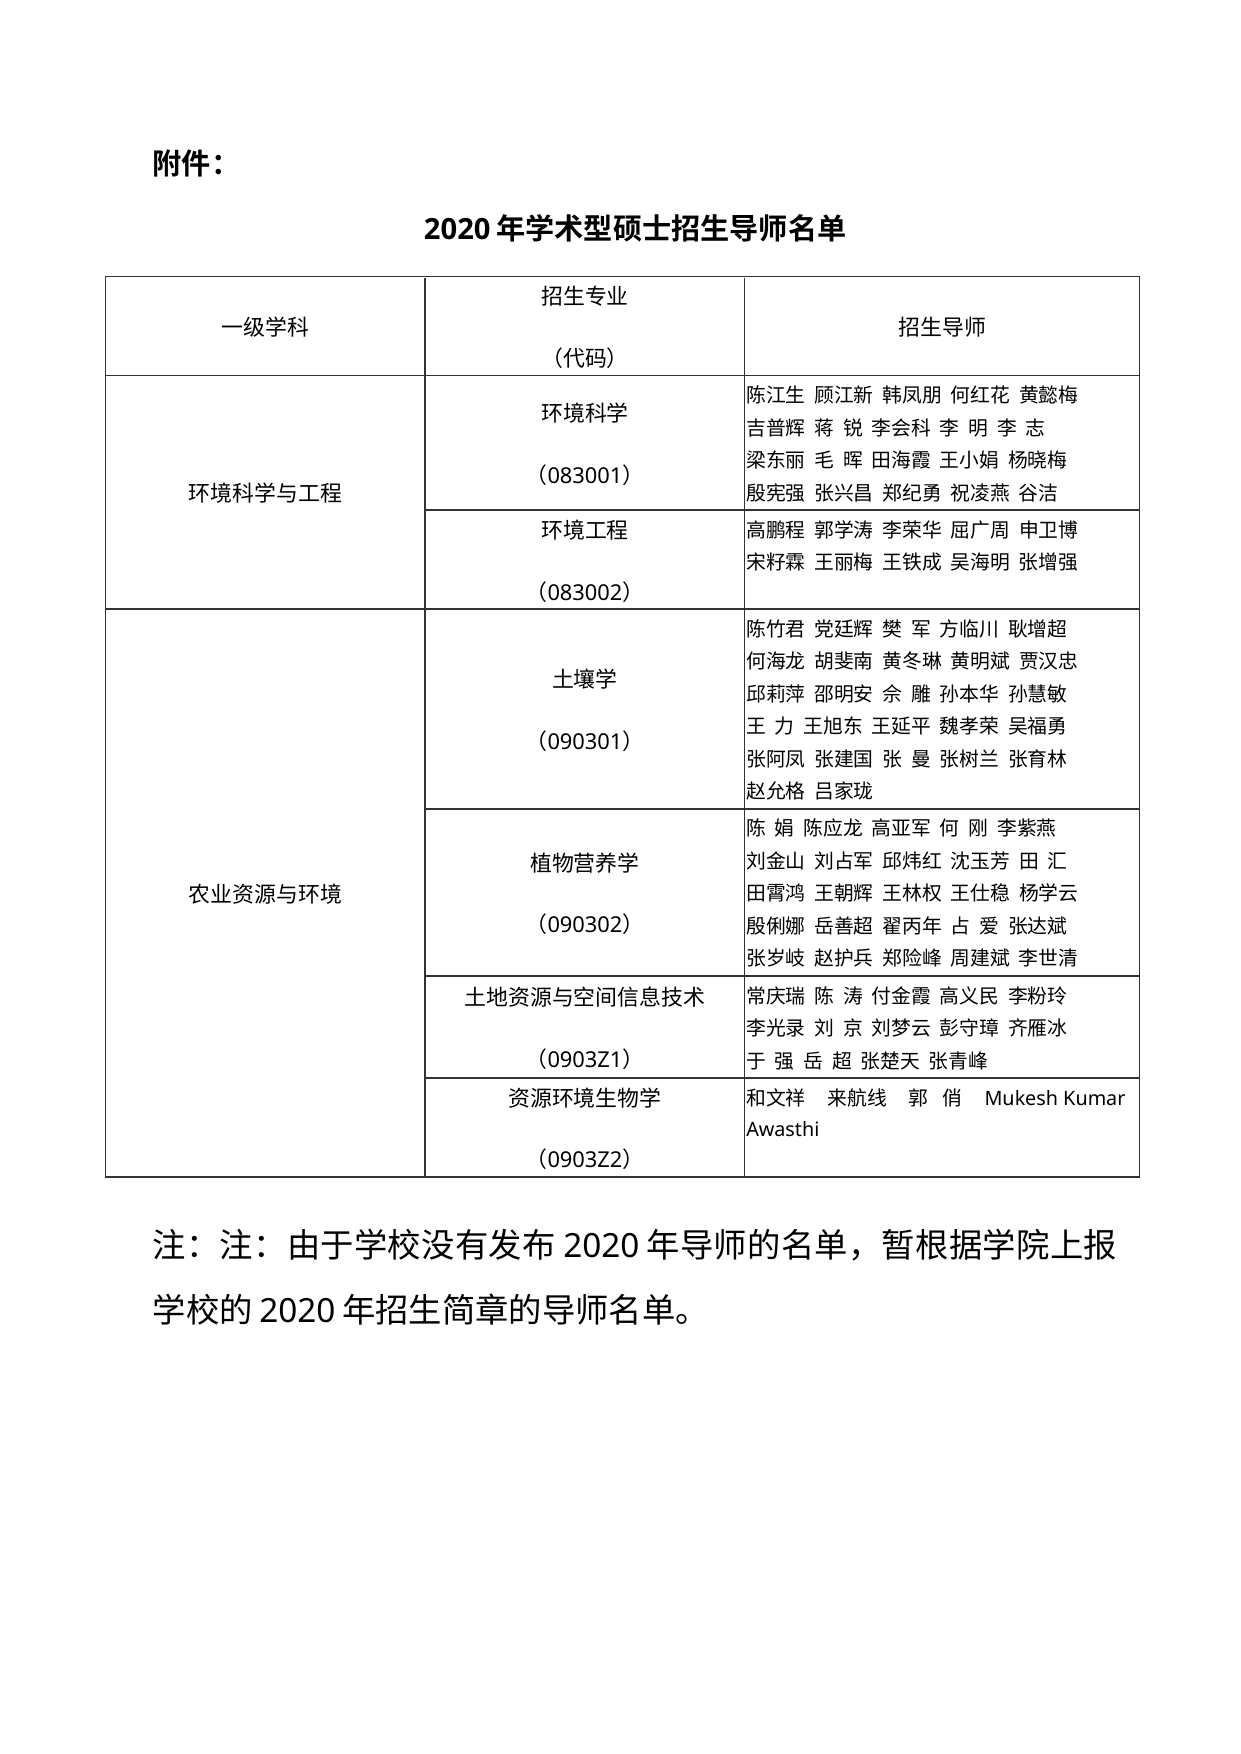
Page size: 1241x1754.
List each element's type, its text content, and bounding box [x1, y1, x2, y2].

table_cell 陈江生 顾江新 韩凤朋 何红花 黄懿梅 吉普辉 蒋 锐 李会科 李 明 李 志 梁东丽 毛 晖 田海霞 王小娟 杨晓梅 殷宪强 张兴昌 郑纪勇 祝凌燕 谷洁 [745, 376, 1139, 509]
table_cell 环境工程 （083002） [426, 511, 744, 608]
table_cell 土地资源与空间信息技术 （0903Z1） [426, 977, 744, 1077]
table_cell 和文祥 来航线 郭 俏 Mukesh Kumar Awasthi [745, 1079, 1139, 1176]
table_cell 环境科学 （083001） [426, 376, 744, 509]
table_cell 土壤学 （090301） [426, 610, 744, 808]
table_cell 常庆瑞 陈 涛 付金霞 高义民 李粉玲 李光录 刘 京 刘梦云 彭守璋 齐雁冰 于 强 岳 超 张楚天 张青峰 [745, 977, 1139, 1077]
table_cell 资源环境生物学 （0903Z2） [426, 1079, 744, 1176]
table_header 招生专业 （代码） [426, 277, 744, 375]
table_cell 环境科学与工程 [106, 376, 424, 608]
table_cell 陈 娟 陈应龙 高亚军 何 刚 李紫燕 刘金山 刘占军 邱炜红 沈玉芳 田 汇 田霄鸿 王朝辉 王林权 王仕稳 杨学云 殷俐娜 岳善超 翟丙年 占 爱 张达斌 张岁岐 赵护兵 郑险峰 周建斌 李世清 [745, 810, 1139, 975]
table_header 招生导师 [745, 277, 1139, 375]
text 注：注：由于学校没有发布2020年导师的名单，暂根据学院上报学校的2020年招生简章的导师名单。 [152, 1210, 1117, 1340]
table_header 一级学科 [106, 277, 425, 375]
text 2020年学术型硕士招生导师名单 [152, 194, 1117, 259]
table_cell 农业资源与环境 [106, 610, 424, 1176]
table_cell 陈竹君 党廷辉 樊 军 方临川 耿增超 何海龙 胡斐南 黄冬琳 黄明斌 贾汉忠 邱莉萍 邵明安 佘 雕 孙本华 孙慧敏 王 力 王旭东 王延平 魏孝荣 吴福勇 张阿凤 张建国 张 曼 张树兰 张育林 赵允格 吕家珑 [745, 610, 1139, 808]
table_cell 植物营养学 （090302） [426, 810, 744, 975]
text 附件： [152, 129, 1117, 194]
table_cell 高鹏程 郭学涛 李荣华 屈广周 申卫博 宋籽霖 王丽梅 王铁成 吴海明 张增强 [745, 511, 1139, 608]
